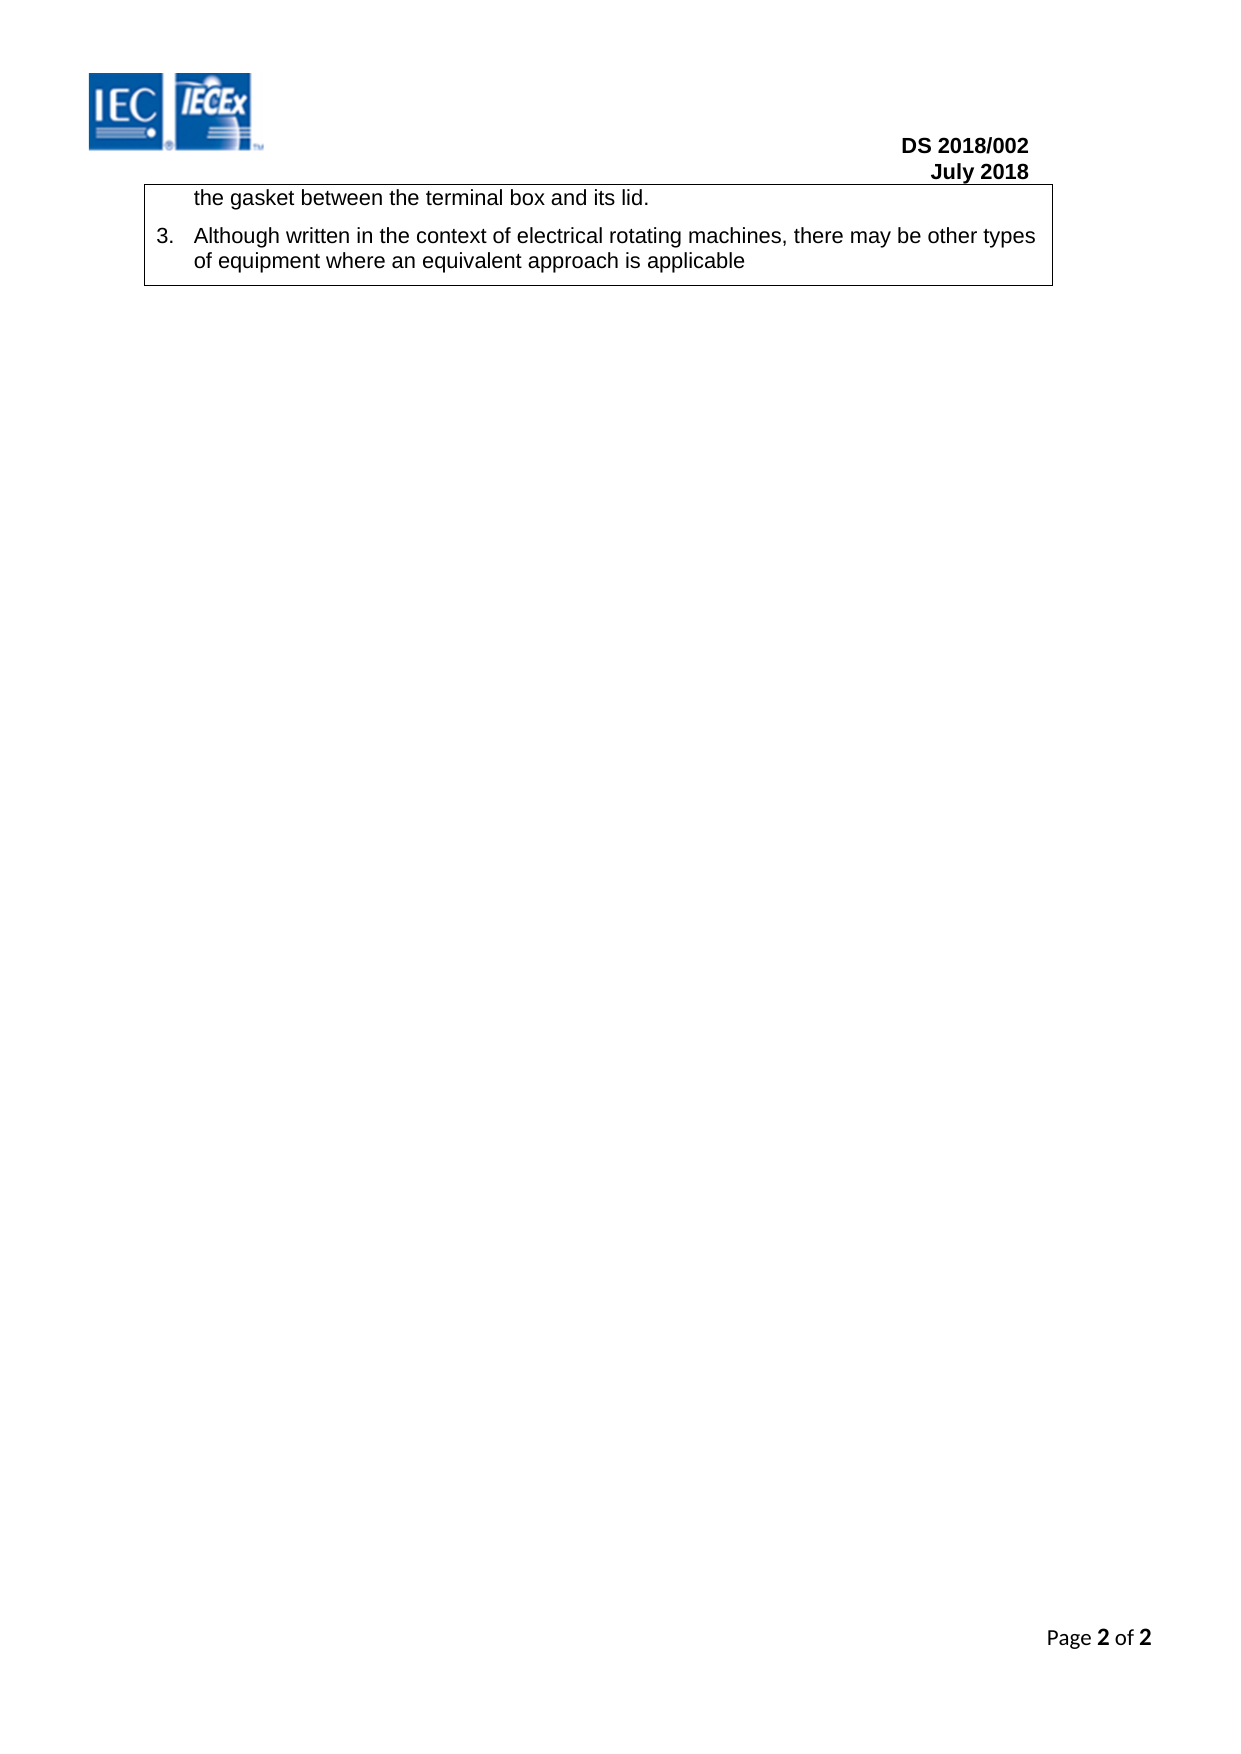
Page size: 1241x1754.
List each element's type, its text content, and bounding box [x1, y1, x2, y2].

picture [88, 73, 267, 154]
